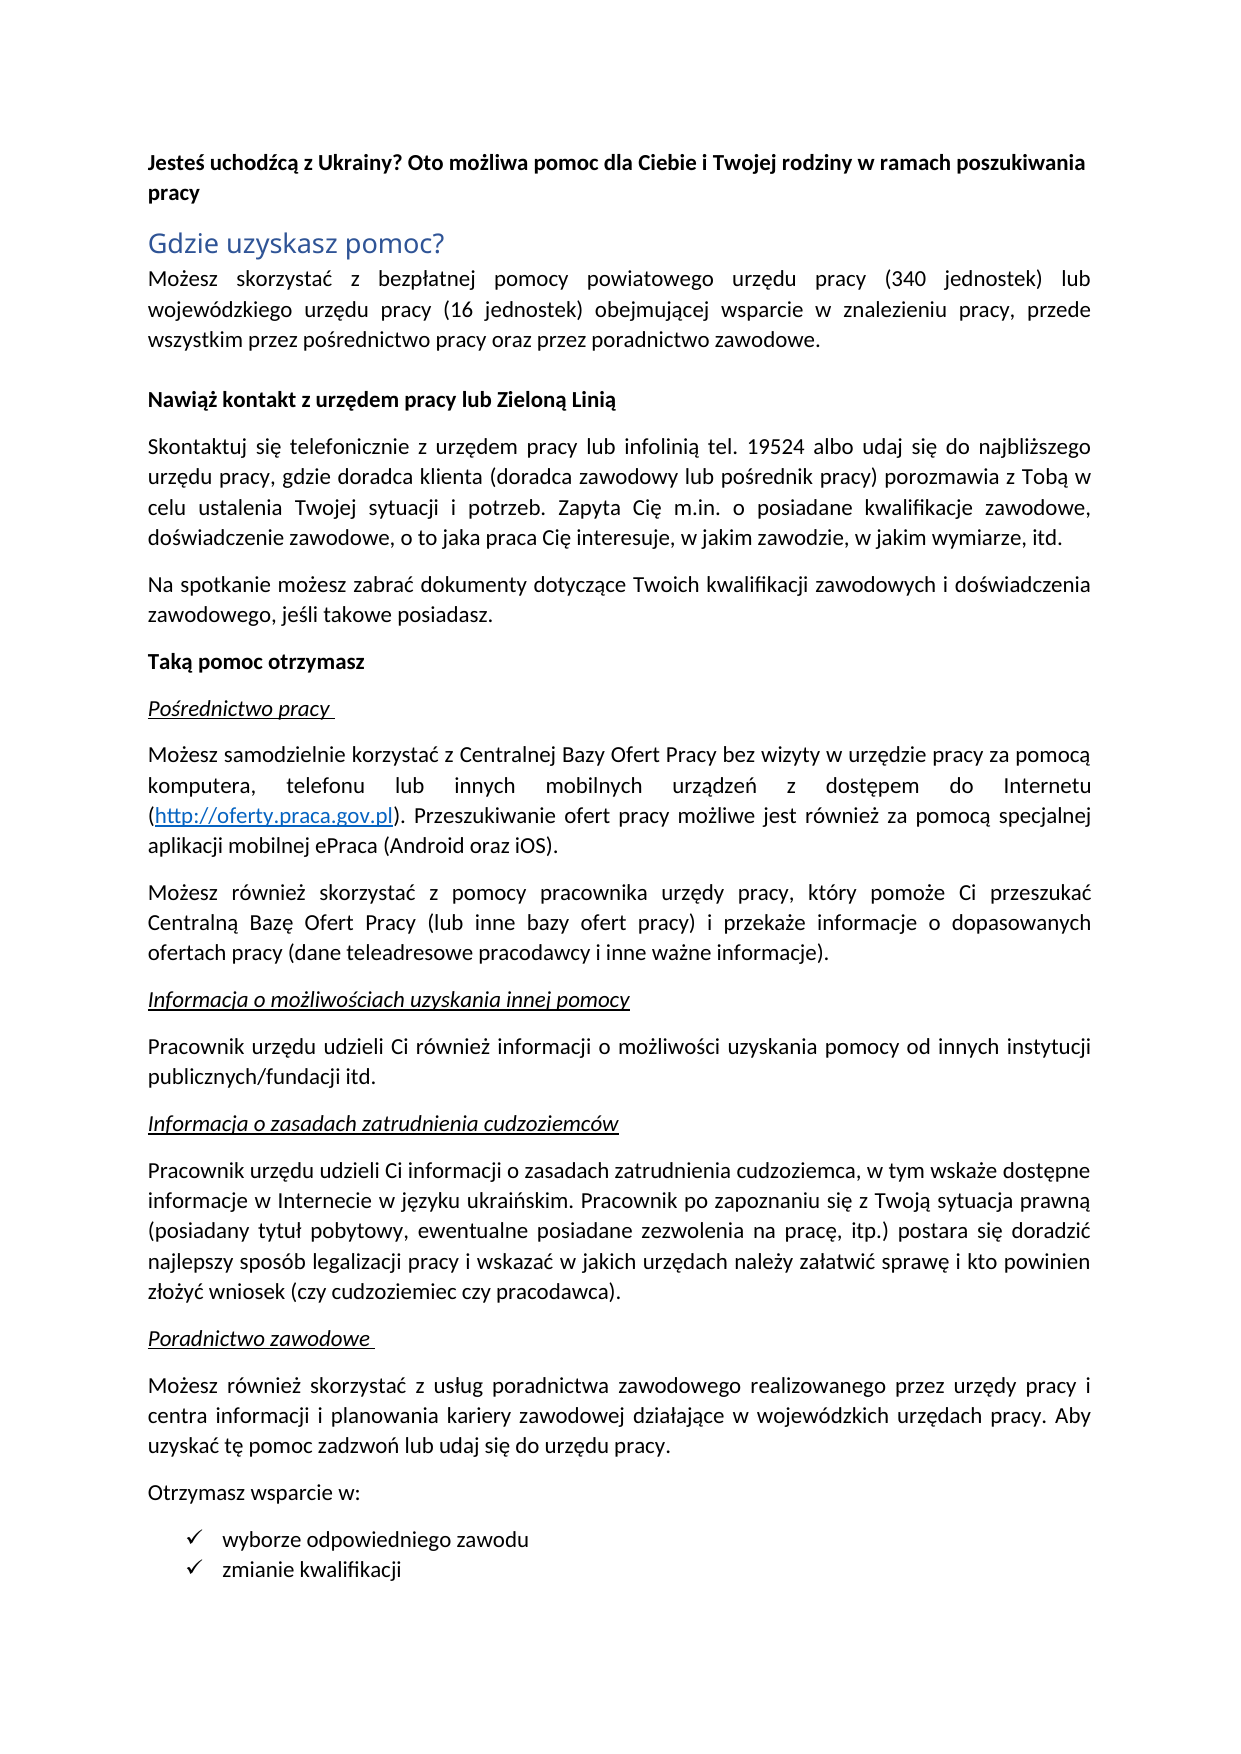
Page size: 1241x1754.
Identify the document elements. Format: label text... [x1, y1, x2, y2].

text Możesz samodzielnie korzystać z Centralnej Bazy Ofert Pracy bez wizyty w urzędzie pracy za pomocą komputera, telefonu lub innych mobilnych urządzeń z dostępem do Internetu (http://oferty.praca.gov.pl). Przeszukiwanie ofert pracy możliwe jest również za pomocą specjalnej aplikacji mobilnej ePraca (Android oraz iOS). [148, 741, 1093, 859]
list zmianie kwalifikacji [185, 1555, 1093, 1583]
text Możesz również skorzystać z usług poradnictwa zawodowego realizowanego przez urzędy pracy i centra informacji i planowania kariery zawodowej działające w wojewódzkich urzędach pracy. Aby uzyskać tę pomoc zadzwoń lub udaj się do urzędu pracy. [148, 1371, 1093, 1459]
list wyborze odpowiedniego zawodu [185, 1525, 1093, 1553]
text Jesteś uchodźcą z Ukrainy? Oto możliwa pomoc dla Ciebie i Twojej rodziny w ramach poszukiwania pracy [148, 148, 1093, 206]
text Informacja o zasadach zatrudnienia cudzoziemców [148, 1109, 1093, 1137]
text Informacja o możliwościach uzyskania innej pomocy [148, 985, 1093, 1013]
text Możesz skorzystać z bezpłatnej pomocy powiatowego urzędu pracy (340 jednostek) lub wojewódzkiego urzędu pracy (16 jednostek) obejmującej wsparcie w znalezieniu pracy, przede wszystkim przez pośrednictwo pracy oraz przez poradnictwo zawodowe. [148, 264, 1093, 353]
text Pracownik urzędu udzieli Ci również informacji o możliwości uzyskania pomocy od innych instytucji publicznych/fundacji itd. [148, 1032, 1093, 1090]
text Na spotkanie możesz zabrać dokumenty dotyczące Twoich kwalifikacji zawodowych i doświadczenia zawodowego, jeśli takowe posiadasz. [148, 570, 1093, 628]
subtitle Gdzie uzyskasz pomoc? [148, 225, 1093, 262]
text Otrzymasz wsparcie w: [148, 1478, 1093, 1506]
text Pośrednictwo pracy [148, 694, 1093, 722]
text Pracownik urzędu udzieli Ci informacji o zasadach zatrudnienia cudzoziemca, w tym wskaże dostępne informacje w Internecie w języku ukraińskim. Pracownik po zapoznaniu się z Twoją sytuacja prawną (posiadany tytuł pobytowy, ewentualne posiadane zezwolenia na pracę, itp.) postara się doradzić najlepszy sposób legalizacji pracy i wskazać w jakich urzędach należy załatwić sprawę i kto powinien złożyć wniosek (czy cudzoziemiec czy pracodawca). [148, 1156, 1093, 1305]
text Nawiąż kontakt z urzędem pracy lub Zieloną Linią [148, 385, 1093, 413]
text Poradnictwo zawodowe [148, 1324, 1093, 1352]
text Możesz również skorzystać z pomocy pracownika urzędy pracy, który pomoże Ci przeszukać Centralną Bazę Ofert Pracy (lub inne bazy ofert pracy) i przekaże informacje o dopasowanych ofertach pracy (dane teleadresowe pracodawcy i inne ważne informacje). [148, 878, 1093, 966]
text Skontaktuj się telefonicznie z urzędem pracy lub infolinią tel. 19524 albo udaj się do najbliższego urzędu pracy, gdzie doradca klienta (doradca zawodowy lub pośrednik pracy) porozmawia z Tobą w celu ustalenia Twojej sytuacji i potrzeb. Zapyta Cię m.in. o posiadane kwalifikacje zawodowe, doświadczenie zawodowe, o to jaka praca Cię interesuje, w jakim zawodzie, w jakim wymiarze, itd. [148, 432, 1093, 551]
text Taką pomoc otrzymasz [148, 647, 1093, 675]
